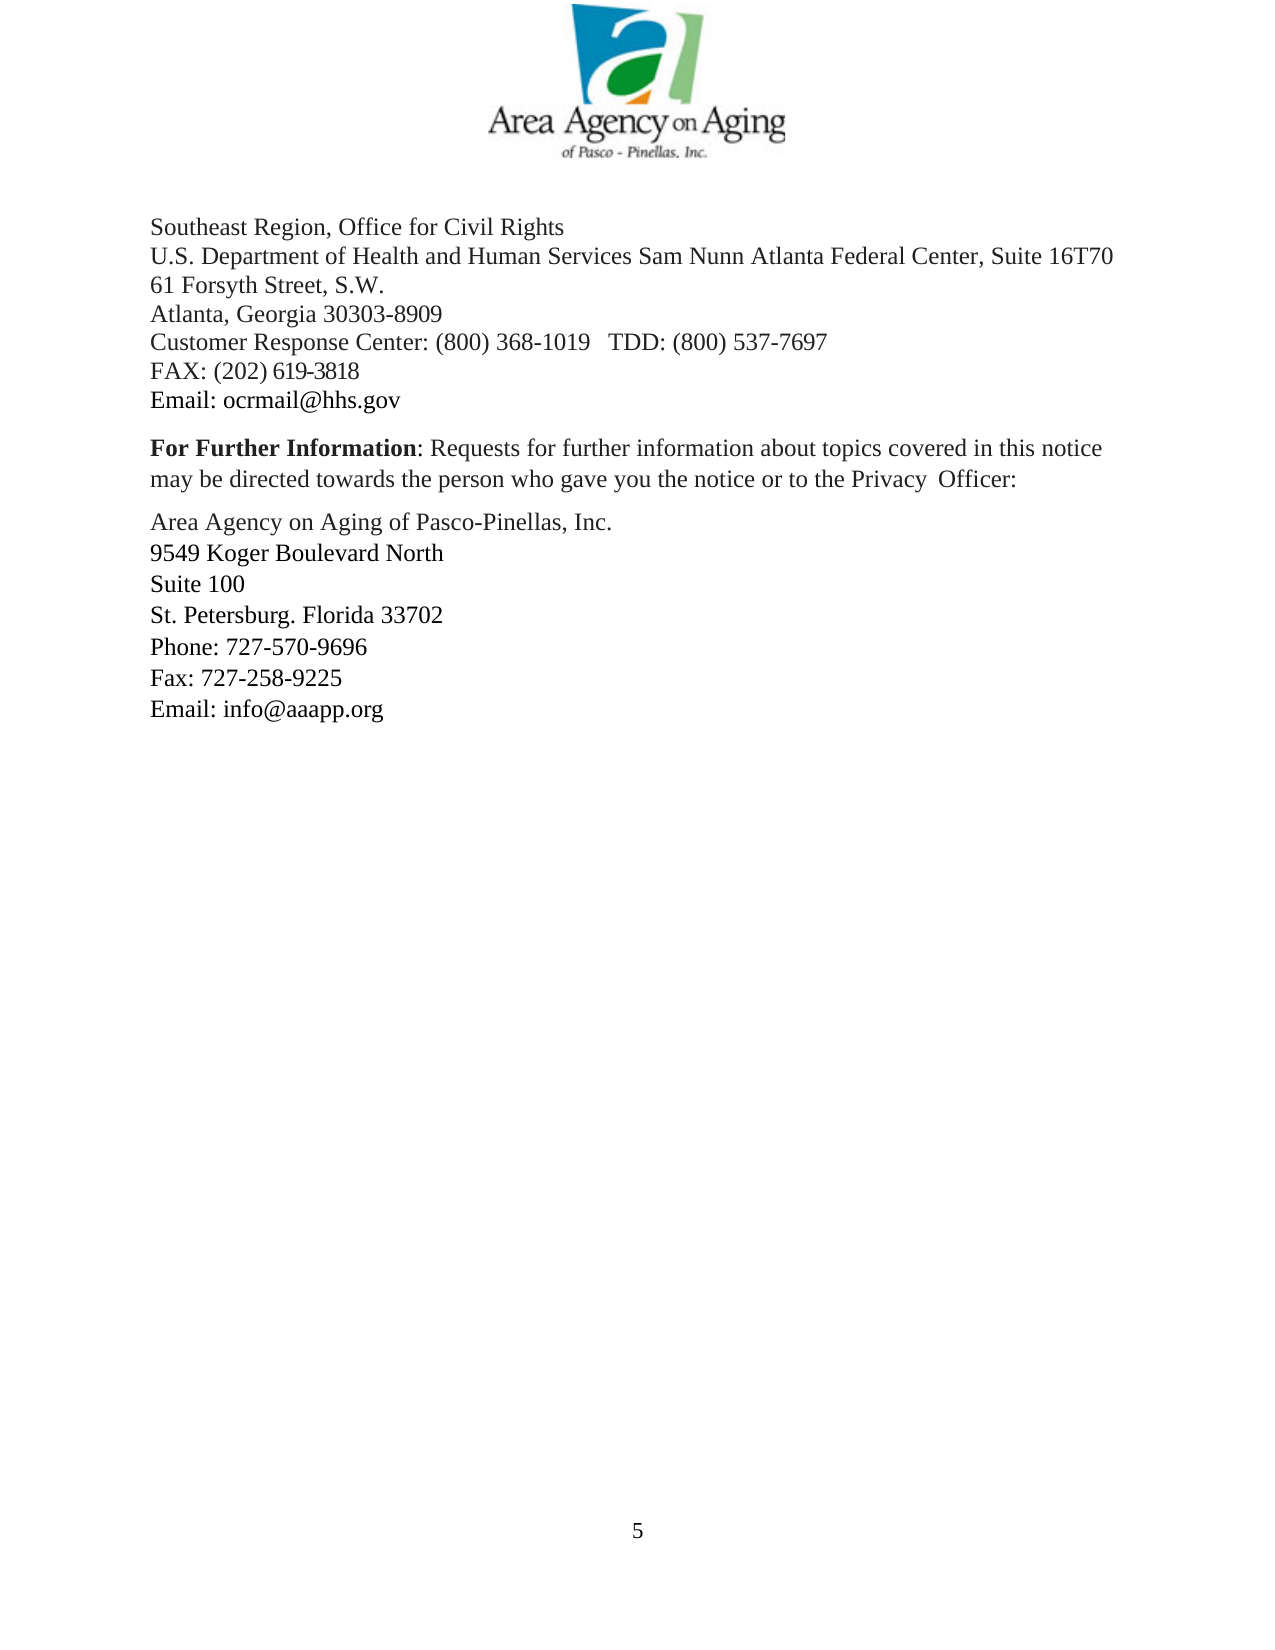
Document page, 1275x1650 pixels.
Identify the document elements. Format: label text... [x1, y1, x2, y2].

text U.S. Department of Health and Human Services Sam Nunn Atlanta Federal Center, Suite 16T70 [150, 241, 1125, 270]
text FAX: (202) 619-3818 [150, 356, 1125, 385]
text For Further Information: Requests for further information about topics covered in this notice may be directed towards the person who gave you the notice or to the Privacy Officer: [150, 433, 1125, 493]
text Southeast Region, Office for Civil Rights [150, 212, 1125, 241]
text Customer Response Center: (800) 368-1019 TDD: (800) 537-7697 [150, 327, 1125, 356]
text Atlanta, Georgia 30303-8909 [150, 299, 1125, 327]
text Email: ocrmail@hhs.gov [150, 385, 1125, 414]
picture [488, 4, 786, 158]
text 61 Forsyth Street, S.W. [150, 270, 1125, 299]
text Area Agency on Aging of Pasco-Pinellas, Inc. 9549 Koger Boulevard North Suite 100 St. Petersburg. Florida 33702 Phone: 727-570-9696 Fax: 727-258-9225 Email: info@aaapp.org [150, 507, 1125, 722]
